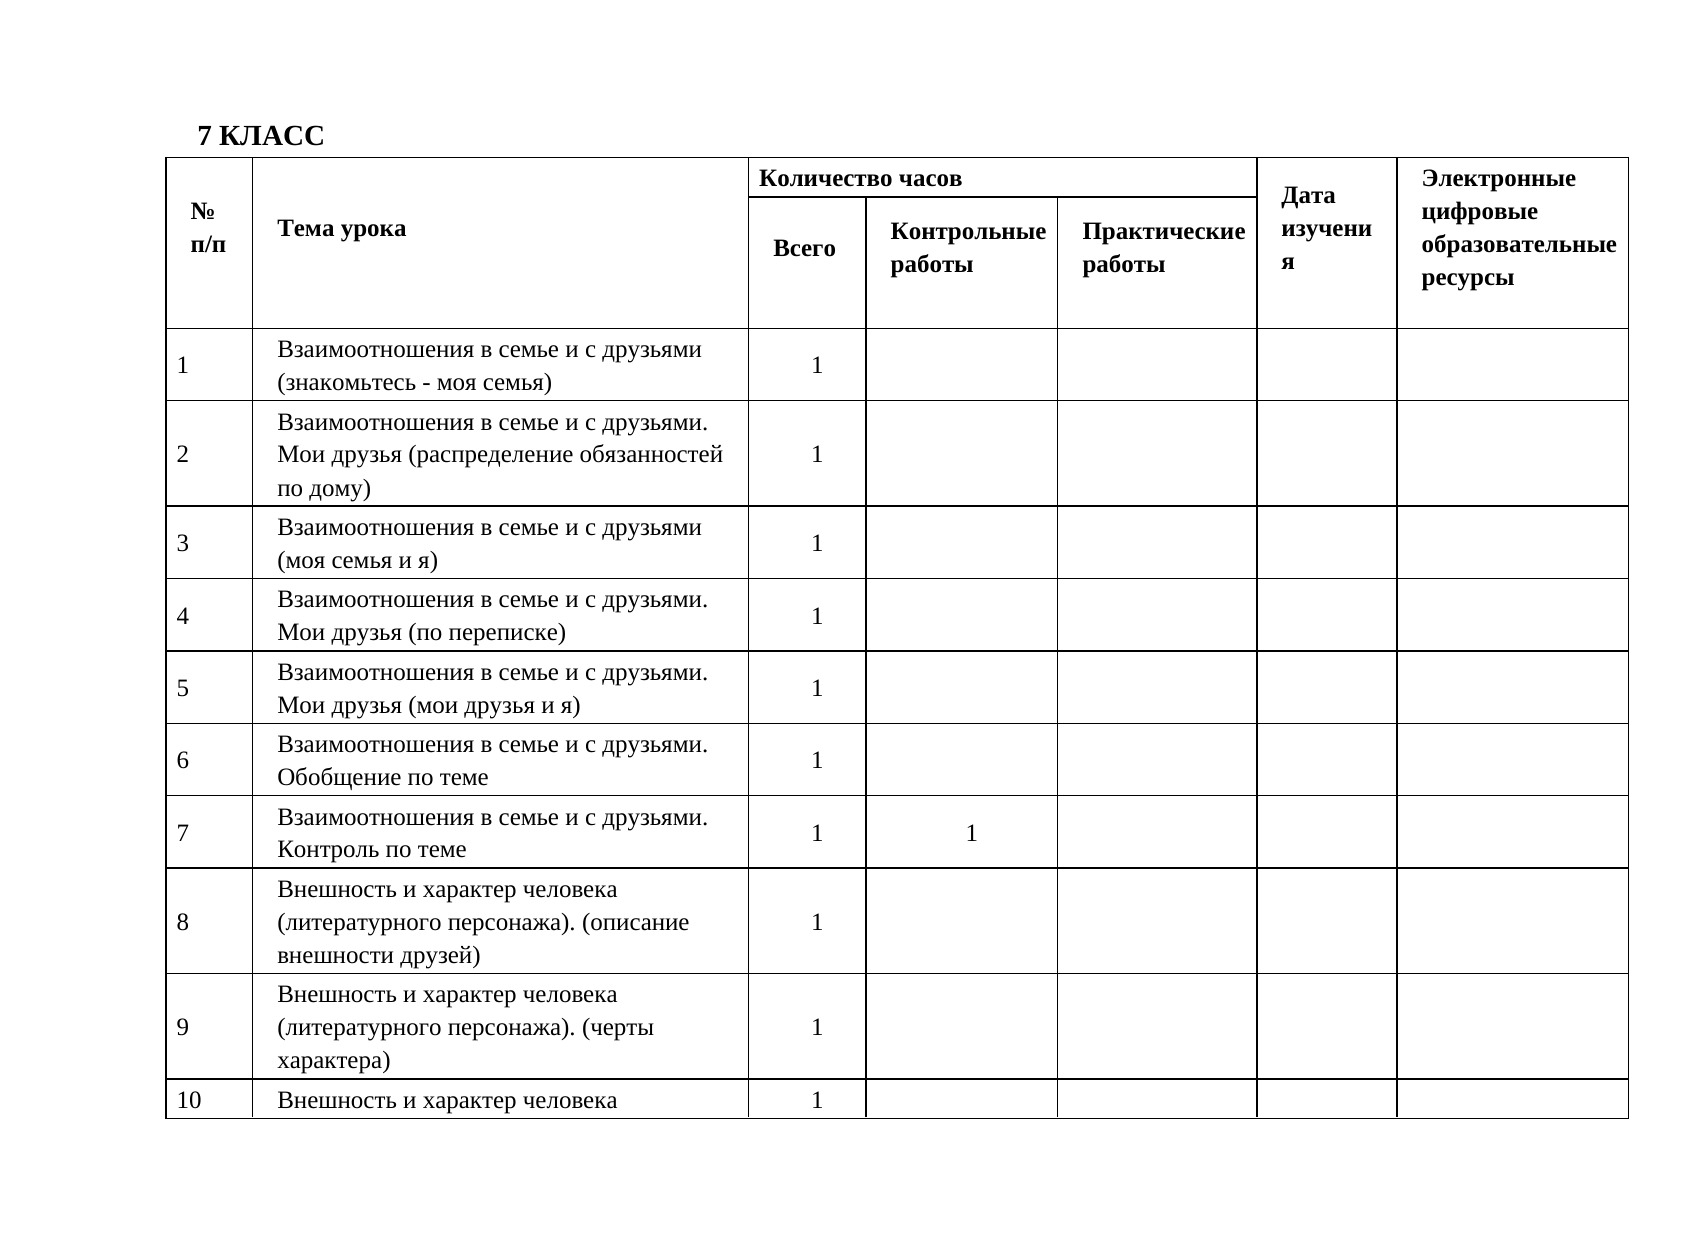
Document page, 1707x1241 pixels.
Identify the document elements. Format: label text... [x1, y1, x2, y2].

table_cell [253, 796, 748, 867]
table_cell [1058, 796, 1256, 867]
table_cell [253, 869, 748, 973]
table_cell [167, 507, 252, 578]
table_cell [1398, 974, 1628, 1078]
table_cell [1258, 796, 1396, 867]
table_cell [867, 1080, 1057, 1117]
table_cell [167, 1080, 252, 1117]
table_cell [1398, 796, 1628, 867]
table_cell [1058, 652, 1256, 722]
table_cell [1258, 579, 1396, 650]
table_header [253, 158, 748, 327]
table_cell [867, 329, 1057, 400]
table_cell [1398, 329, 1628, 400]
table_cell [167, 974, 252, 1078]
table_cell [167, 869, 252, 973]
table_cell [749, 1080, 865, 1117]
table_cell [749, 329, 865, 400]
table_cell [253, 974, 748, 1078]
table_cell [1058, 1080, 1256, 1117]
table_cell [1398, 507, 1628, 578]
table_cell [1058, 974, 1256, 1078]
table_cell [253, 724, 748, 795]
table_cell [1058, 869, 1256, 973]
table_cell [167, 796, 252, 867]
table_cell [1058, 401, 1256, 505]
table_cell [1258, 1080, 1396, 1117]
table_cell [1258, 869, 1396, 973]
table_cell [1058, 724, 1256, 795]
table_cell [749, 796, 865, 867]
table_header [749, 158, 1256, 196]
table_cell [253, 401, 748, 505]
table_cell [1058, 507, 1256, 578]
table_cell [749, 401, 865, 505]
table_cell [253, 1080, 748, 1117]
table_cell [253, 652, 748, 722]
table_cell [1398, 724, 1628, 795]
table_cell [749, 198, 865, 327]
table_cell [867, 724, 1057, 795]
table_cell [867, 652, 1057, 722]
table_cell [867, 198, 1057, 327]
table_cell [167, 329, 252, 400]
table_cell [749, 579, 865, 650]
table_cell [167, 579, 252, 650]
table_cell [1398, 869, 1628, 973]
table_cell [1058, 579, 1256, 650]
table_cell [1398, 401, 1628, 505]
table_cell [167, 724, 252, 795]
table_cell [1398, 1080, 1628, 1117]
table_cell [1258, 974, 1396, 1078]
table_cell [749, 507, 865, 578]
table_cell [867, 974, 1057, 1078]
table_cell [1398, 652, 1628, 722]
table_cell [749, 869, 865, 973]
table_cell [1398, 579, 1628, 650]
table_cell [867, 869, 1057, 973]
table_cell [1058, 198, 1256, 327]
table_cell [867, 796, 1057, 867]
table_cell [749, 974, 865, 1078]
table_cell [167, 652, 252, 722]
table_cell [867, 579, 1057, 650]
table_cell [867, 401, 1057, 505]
text 7 КЛАСС [190, 118, 1618, 152]
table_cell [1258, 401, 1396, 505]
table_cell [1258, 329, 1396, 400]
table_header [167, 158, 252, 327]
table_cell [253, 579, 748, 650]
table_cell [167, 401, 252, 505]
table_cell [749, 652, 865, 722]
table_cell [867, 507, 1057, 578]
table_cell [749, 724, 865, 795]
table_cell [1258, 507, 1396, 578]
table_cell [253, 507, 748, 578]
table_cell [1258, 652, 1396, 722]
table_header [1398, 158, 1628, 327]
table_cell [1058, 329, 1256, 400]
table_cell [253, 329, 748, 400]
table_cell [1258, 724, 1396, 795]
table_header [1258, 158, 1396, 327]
